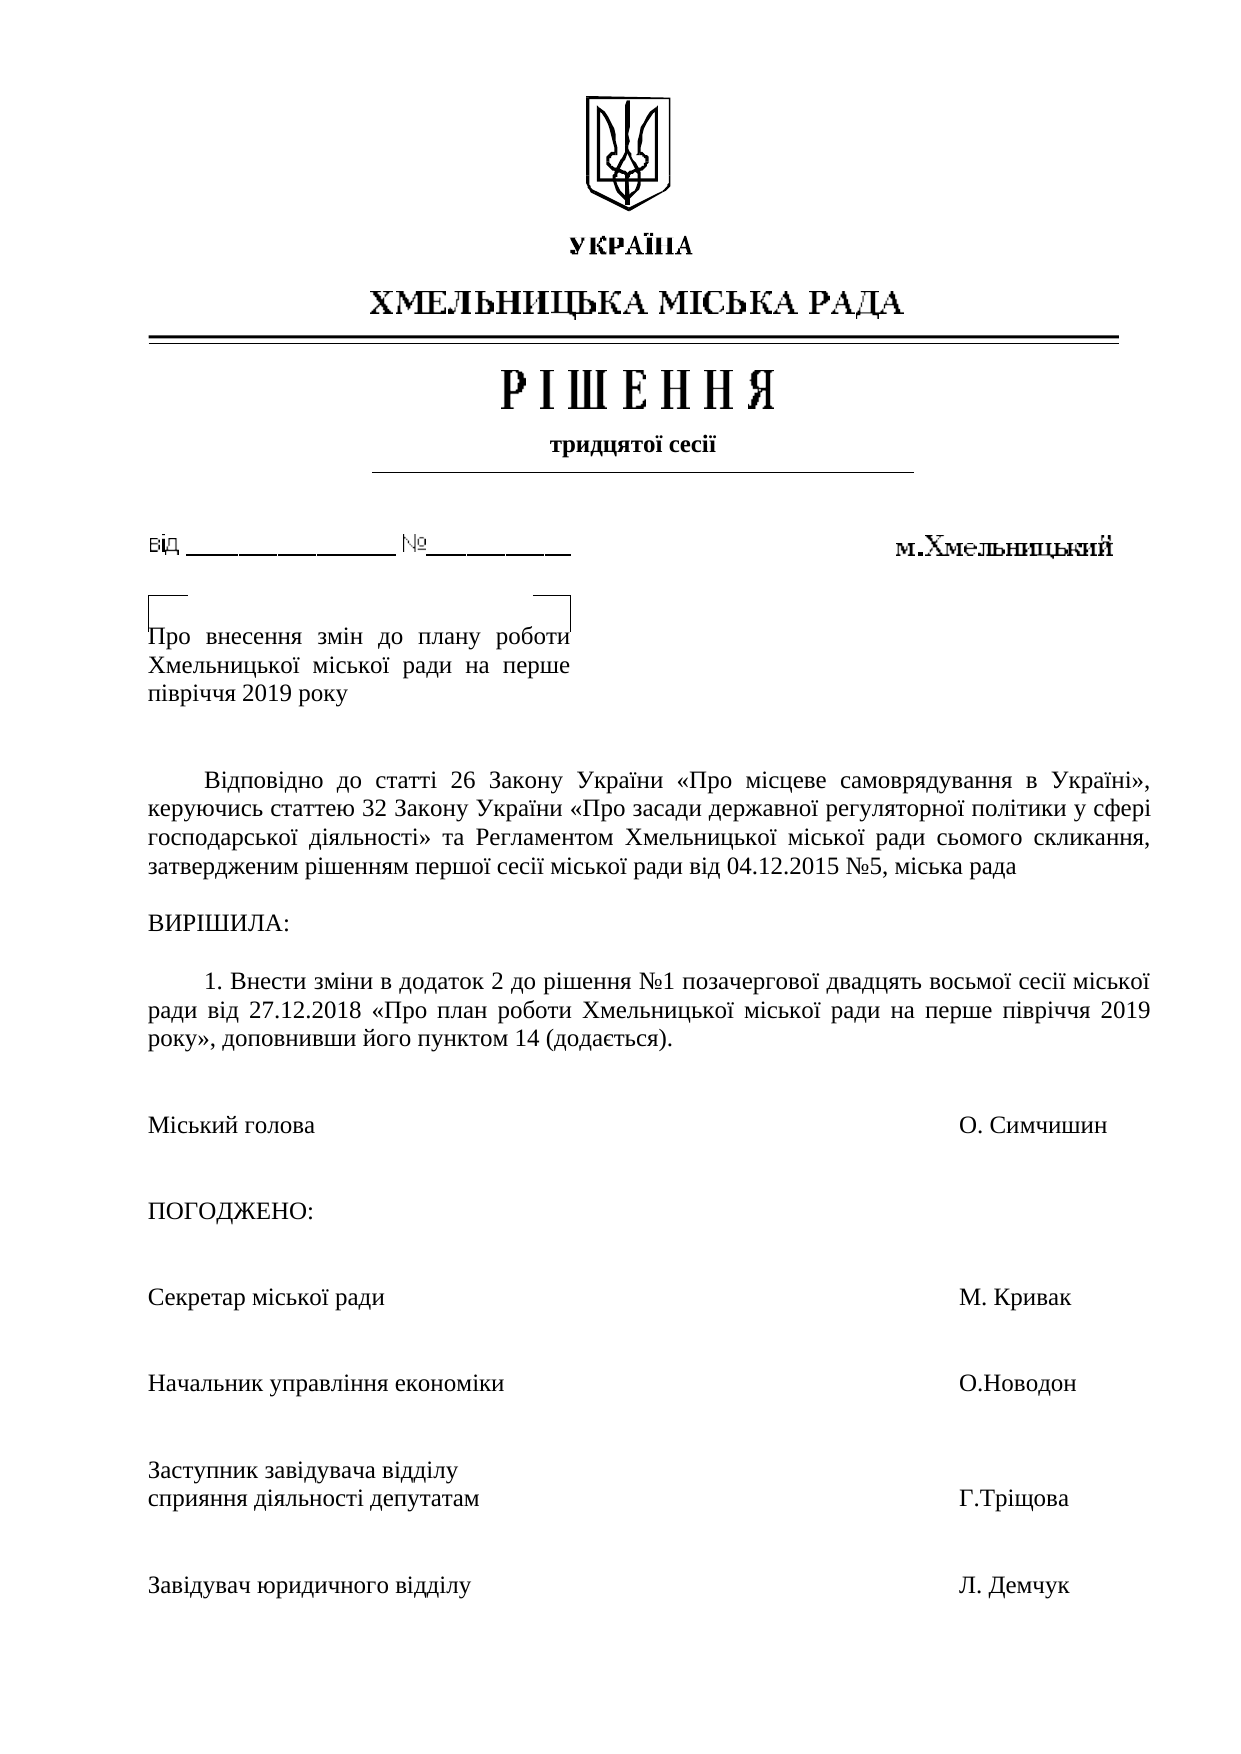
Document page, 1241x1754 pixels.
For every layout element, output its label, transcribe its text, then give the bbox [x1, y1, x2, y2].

text сприяння діяльності депутатам Г.Тріщова [148, 1483, 1152, 1512]
text Секретар міської ради М. Кривак [148, 1282, 1152, 1311]
text Відповідно до статті 26 Закону України «Про місцеве самоврядування в Україні», керуючись статтею 32 Закону України «Про засади державної регуляторної політики у сфері господарської діяльності» та Регламентом Хмельницької міської ради сьомого скликання, затвердженим рішенням першої сесії міської ради від 04.12.2015 №5, міська рада [148, 765, 1152, 880]
text 1. Внести зміни в додаток 2 до рішення №1 позачергової двадцять восьмої сесії міської ради від 27.12.2018 «Про план роботи Хмельницької міської ради на перше півріччя 2019 року», доповнивши його пунктом 14 (додається). [148, 966, 1152, 1052]
text Міський голова О. Симчишин [148, 1110, 1152, 1138]
text ПОГОДЖЕНО: [148, 1196, 1152, 1225]
text Начальник управління економіки О.Новодон [148, 1368, 1152, 1397]
text ВИРІШИЛА: [148, 908, 1152, 937]
text Про внесення змін до плану роботи Хмельницької міської ради на перше півріччя 2019 року [148, 621, 571, 707]
text Заступник завідувача відділу [148, 1455, 1152, 1483]
text Завідувач юридичного відділу Л. Демчук [148, 1570, 1152, 1598]
